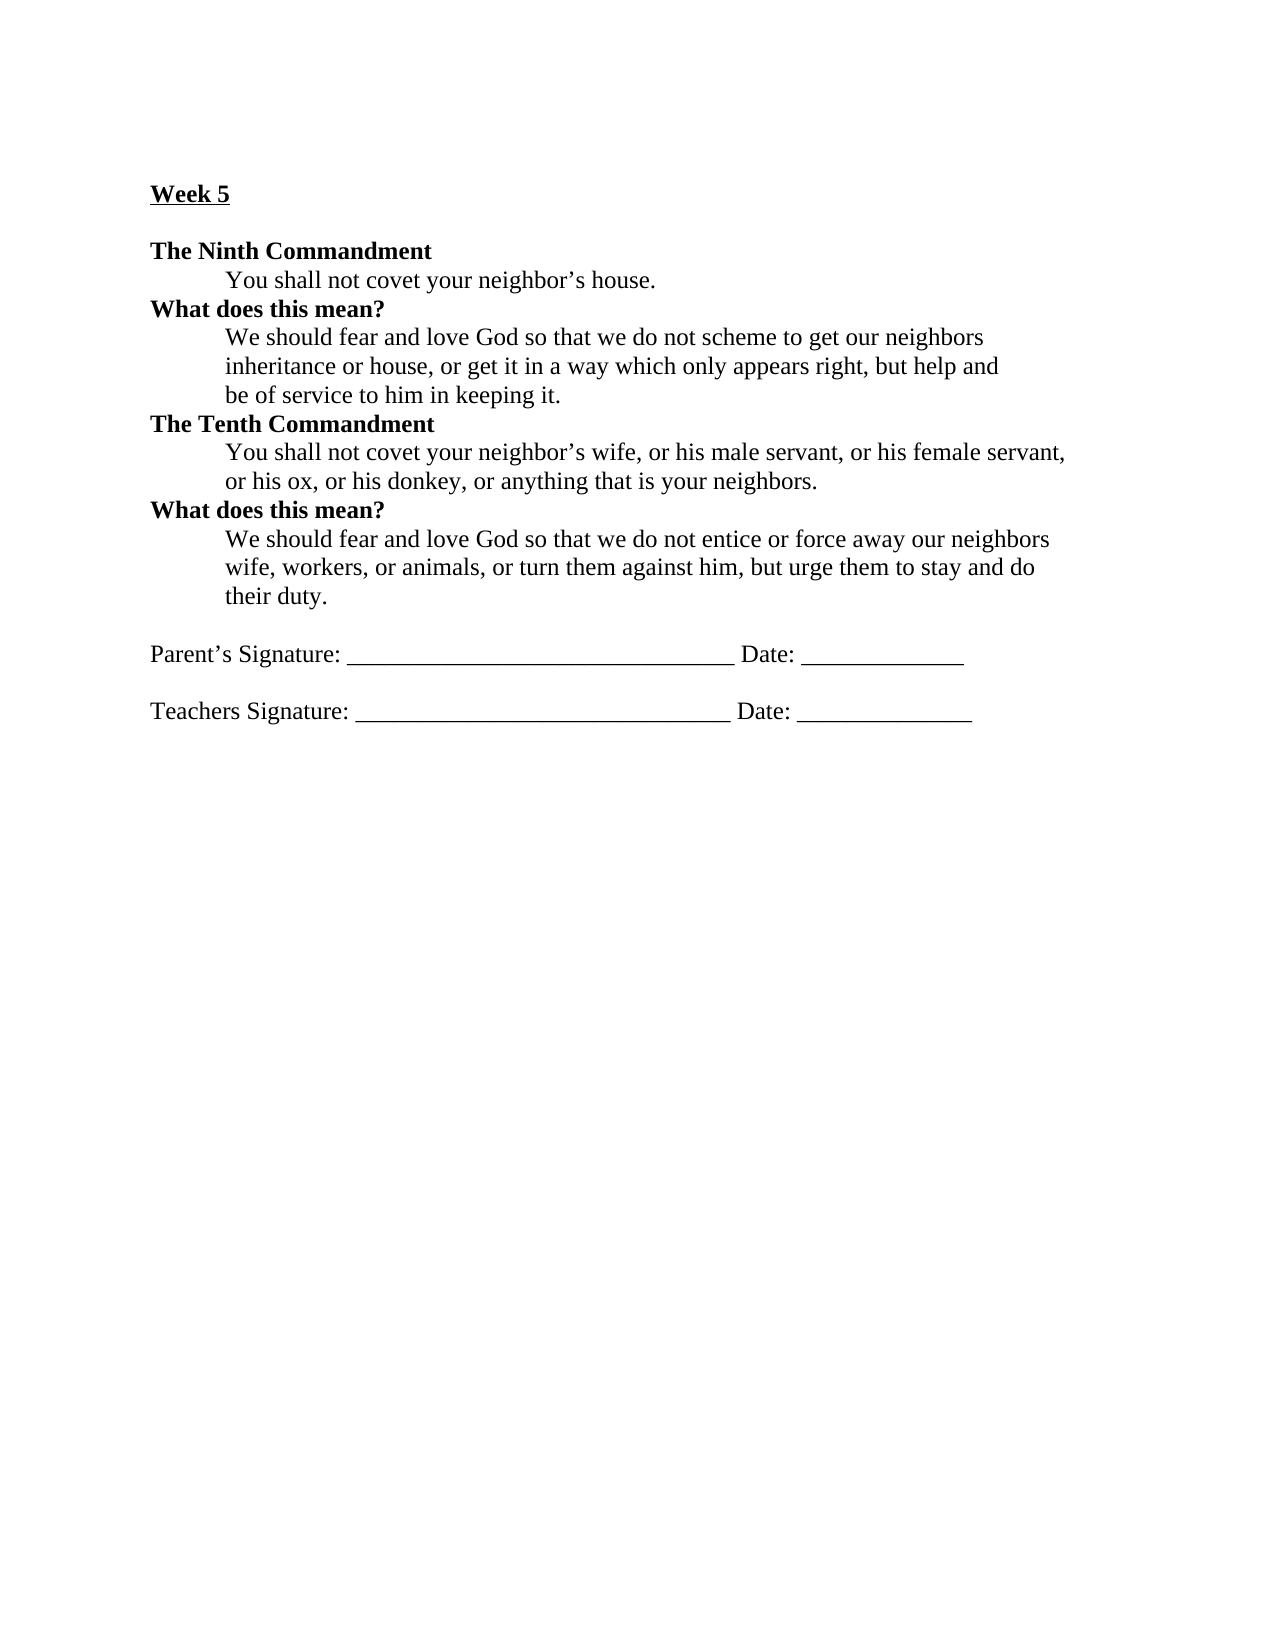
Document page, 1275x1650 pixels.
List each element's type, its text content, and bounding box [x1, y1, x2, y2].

text Parent’s Signature: _______________________________ Date: _____________ [150, 639, 1125, 667]
text inheritance or house, or get it in a way which only appears right, but help and [150, 351, 1125, 380]
text You shall not covet your neighbor’s wife, or his male servant, or his female servant, [150, 437, 1125, 466]
text be of service to him in keeping it. [150, 380, 1125, 409]
text Week 5 [150, 179, 1125, 207]
text The Tenth Commandment [150, 409, 1125, 437]
text You shall not covet your neighbor’s house. [150, 265, 1125, 294]
text Teachers Signature: ______________________________ Date: ______________ [150, 696, 1125, 725]
text We should fear and love God so that we do not entice or force away our neighbors [150, 524, 1125, 552]
text The Ninth Commandment [150, 236, 1125, 265]
text What does this mean? [150, 495, 1125, 524]
text their duty. [150, 581, 1125, 610]
text We should fear and love God so that we do not scheme to get our neighbors [150, 322, 1125, 351]
text What does this mean? [150, 294, 1125, 322]
text wife, workers, or animals, or turn them against him, but urge them to stay and do [150, 552, 1125, 581]
text or his ox, or his donkey, or anything that is your neighbors. [150, 466, 1125, 495]
